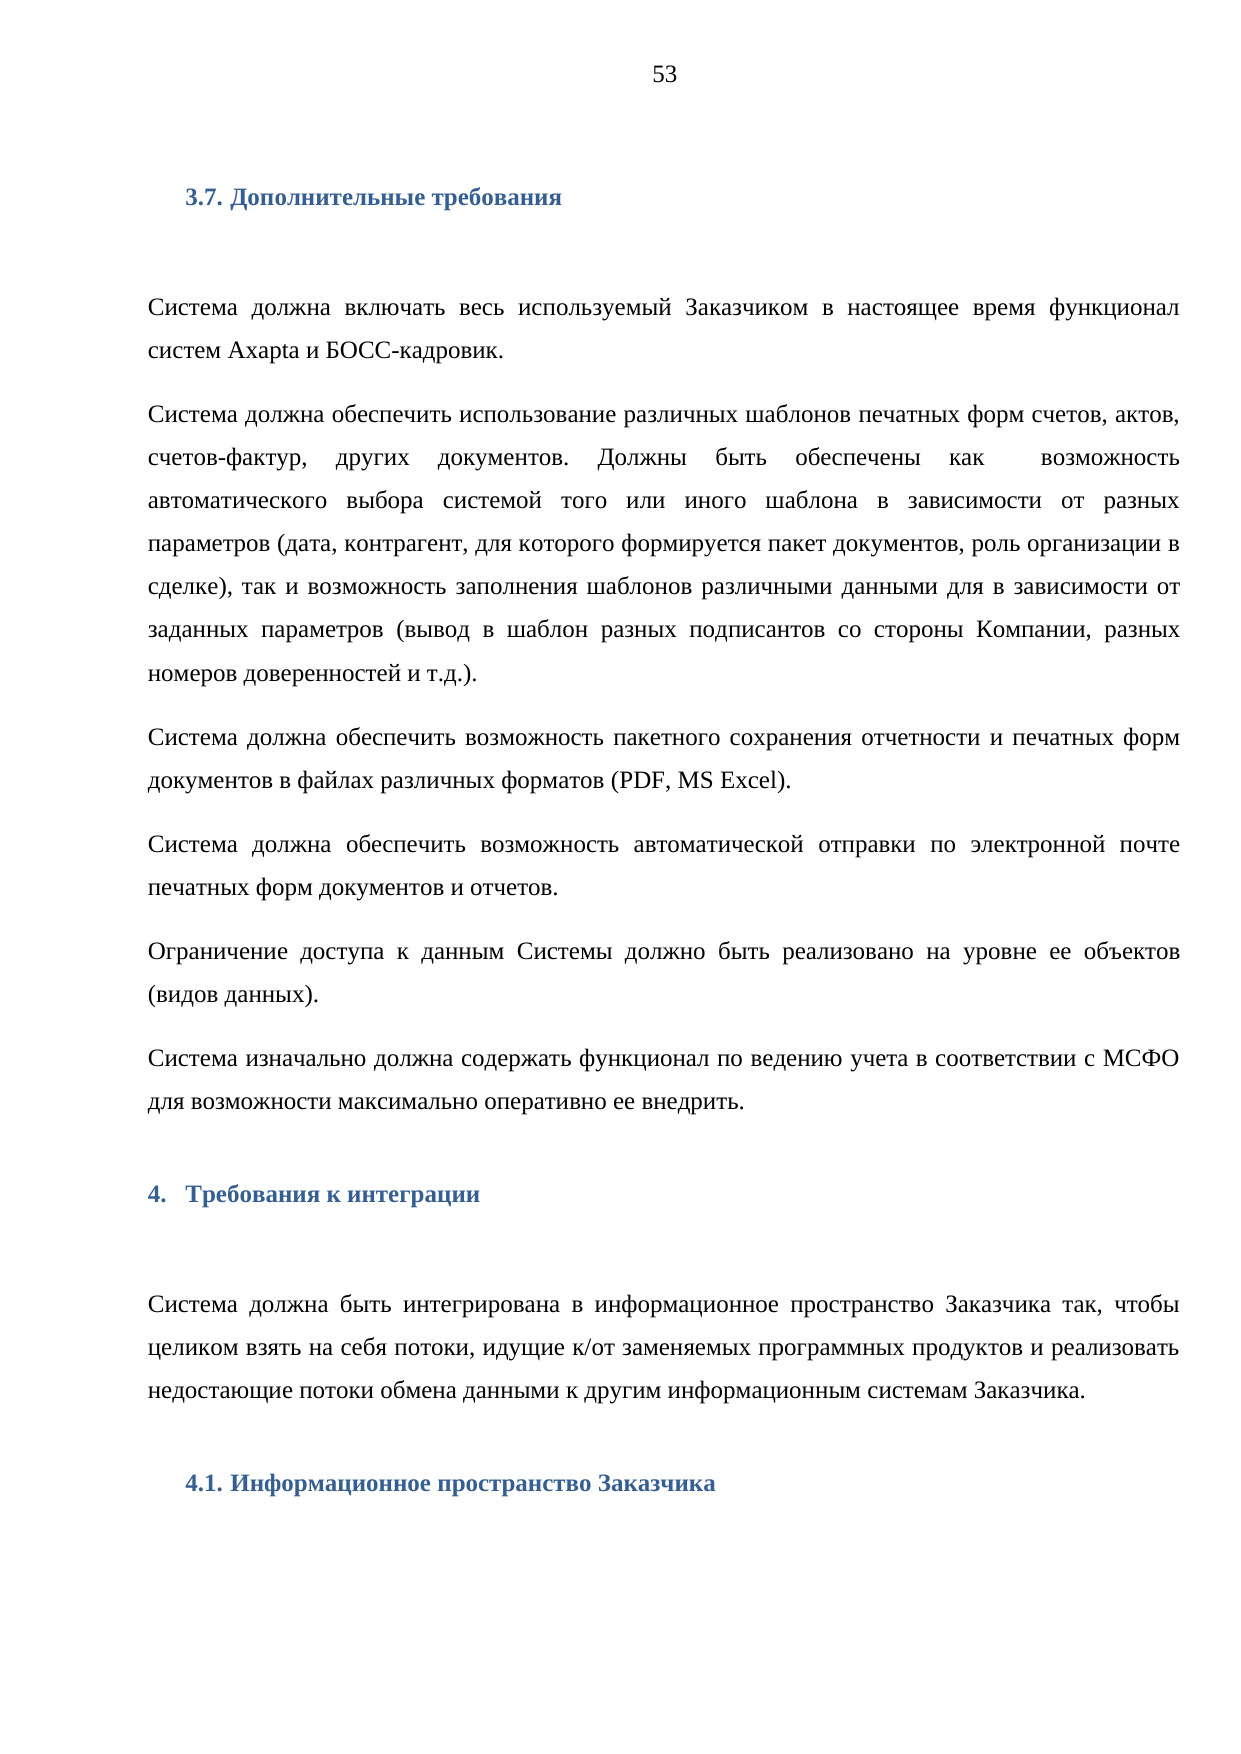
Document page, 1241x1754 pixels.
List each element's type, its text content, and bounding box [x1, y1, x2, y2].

text Система должна обеспечить использование различных шаблонов печатных форм счетов, актов, счетов-фактур, других документов. Должны быть обеспечены как возможность автоматического выбора системой того или иного шаблона в зависимости от разных параметров (дата, контрагент, для которого формируется пакет документов, роль организации в сделке), так и возможность заполнения шаблонов различными данными для в зависимости от заданных параметров (вывод в шаблон разных подписантов со стороны Компании, разных номеров доверенностей и т.д.). [148, 399, 1181, 686]
text Система должна обеспечить возможность пакетного сохранения отчетности и печатных форм документов в файлах различных форматов (PDF, MS Excel). [148, 722, 1181, 793]
text Система должна включать весь используемый Заказчиком в настоящее время функционал систем Axapta и БОСС-кадровик. [148, 292, 1181, 364]
list Дополнительные требования [185, 182, 1181, 211]
text Система должна обеспечить возможность автоматической отправки по электронной почте печатных форм документов и отчетов. [148, 829, 1181, 901]
text Система изначально должна содержать функционал по ведению учета в соответствии с МСФО для возможности максимально оперативно ее внедрить. [148, 1043, 1181, 1115]
text Система должна быть интегрирована в информационное пространство Заказчика так, чтобы целиком взять на себя потоки, идущие к/от заменяемых программных продуктов и реализовать недостающие потоки обмена данными к другим информационным системам Заказчика. [148, 1289, 1181, 1404]
list Информационное пространство Заказчика [185, 1468, 1181, 1497]
list Требования к интеграции [148, 1179, 1181, 1208]
text Ограничение доступа к данным Системы должно быть реализовано на уровне ее объектов (видов данных). [148, 936, 1181, 1008]
